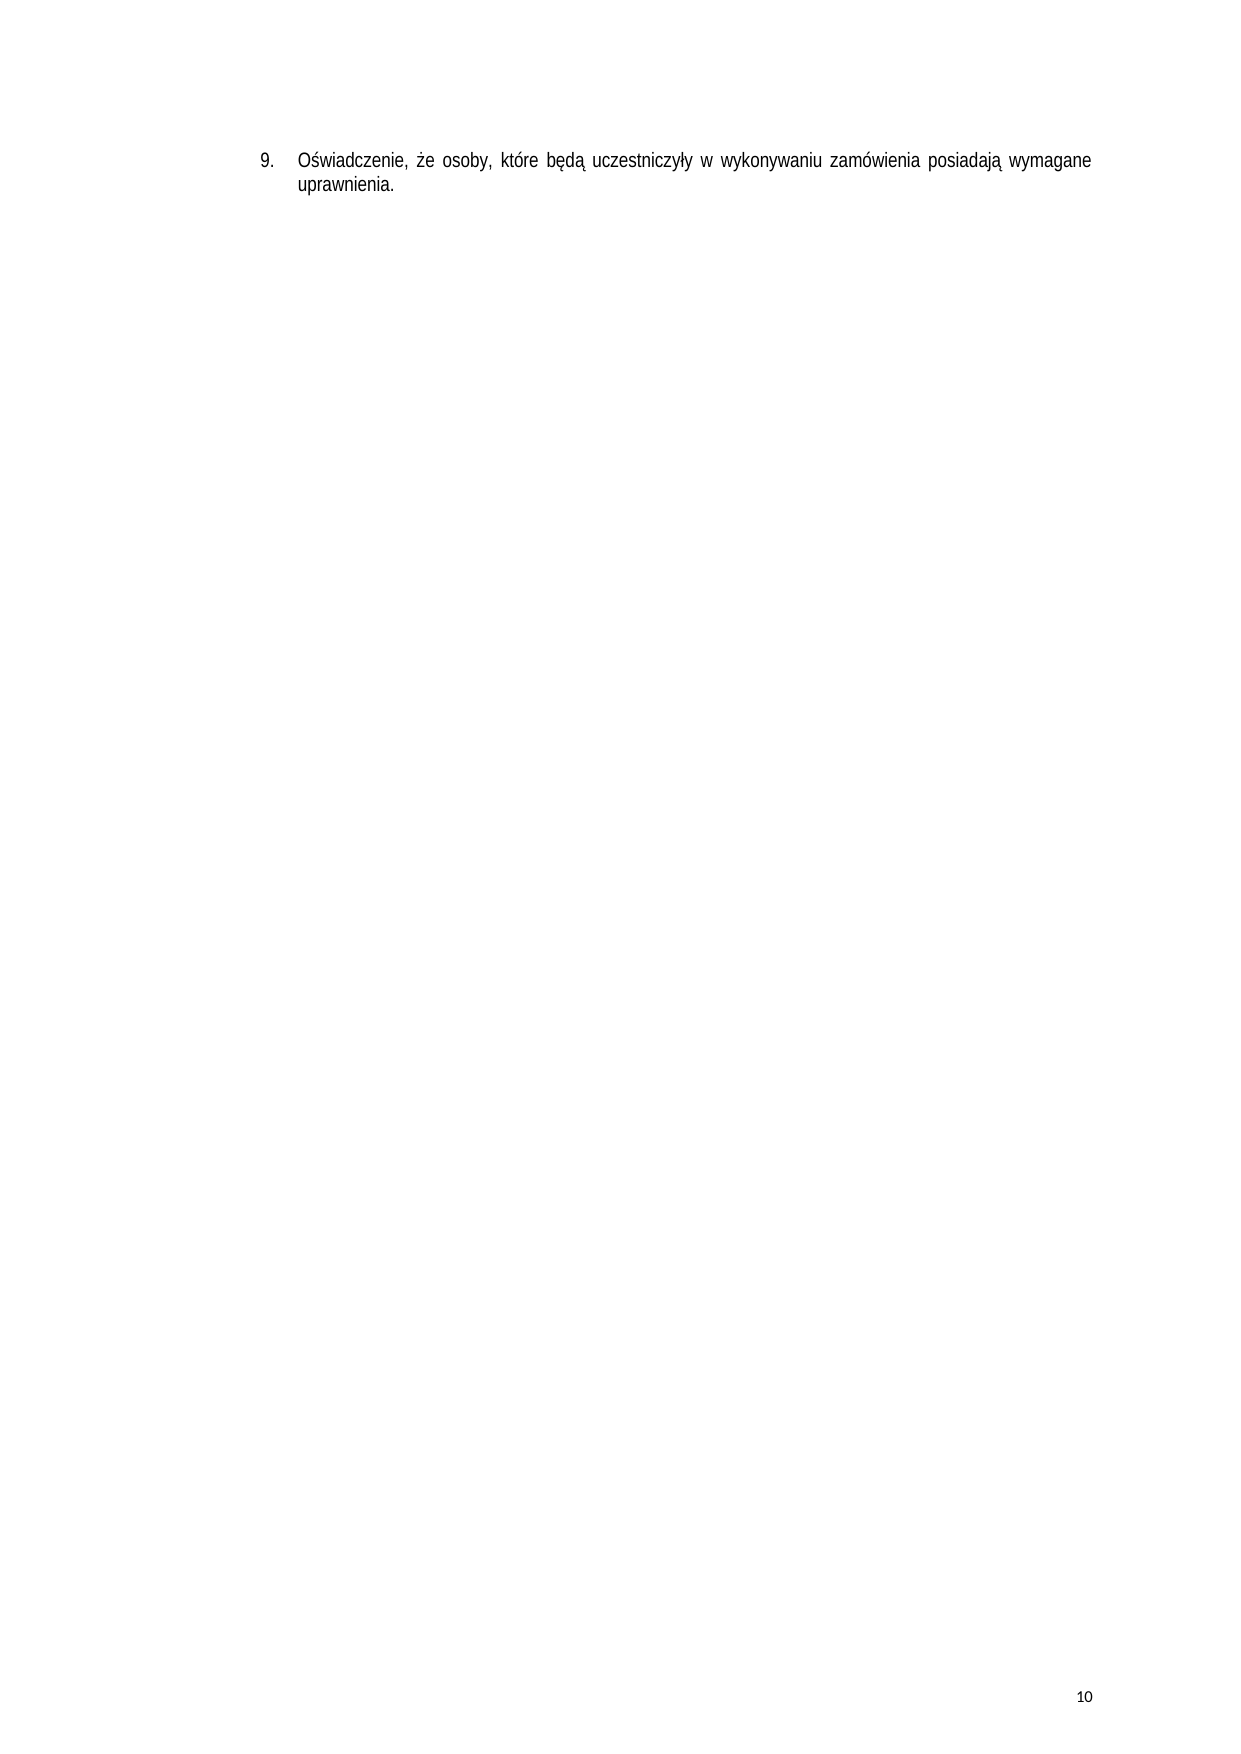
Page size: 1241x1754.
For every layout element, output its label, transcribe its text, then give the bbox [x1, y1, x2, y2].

list Oświadczenie, że osoby, które będą uczestniczyły w wykonywaniu zamówienia posiadają wymagane uprawnienia. [260, 148, 1093, 196]
